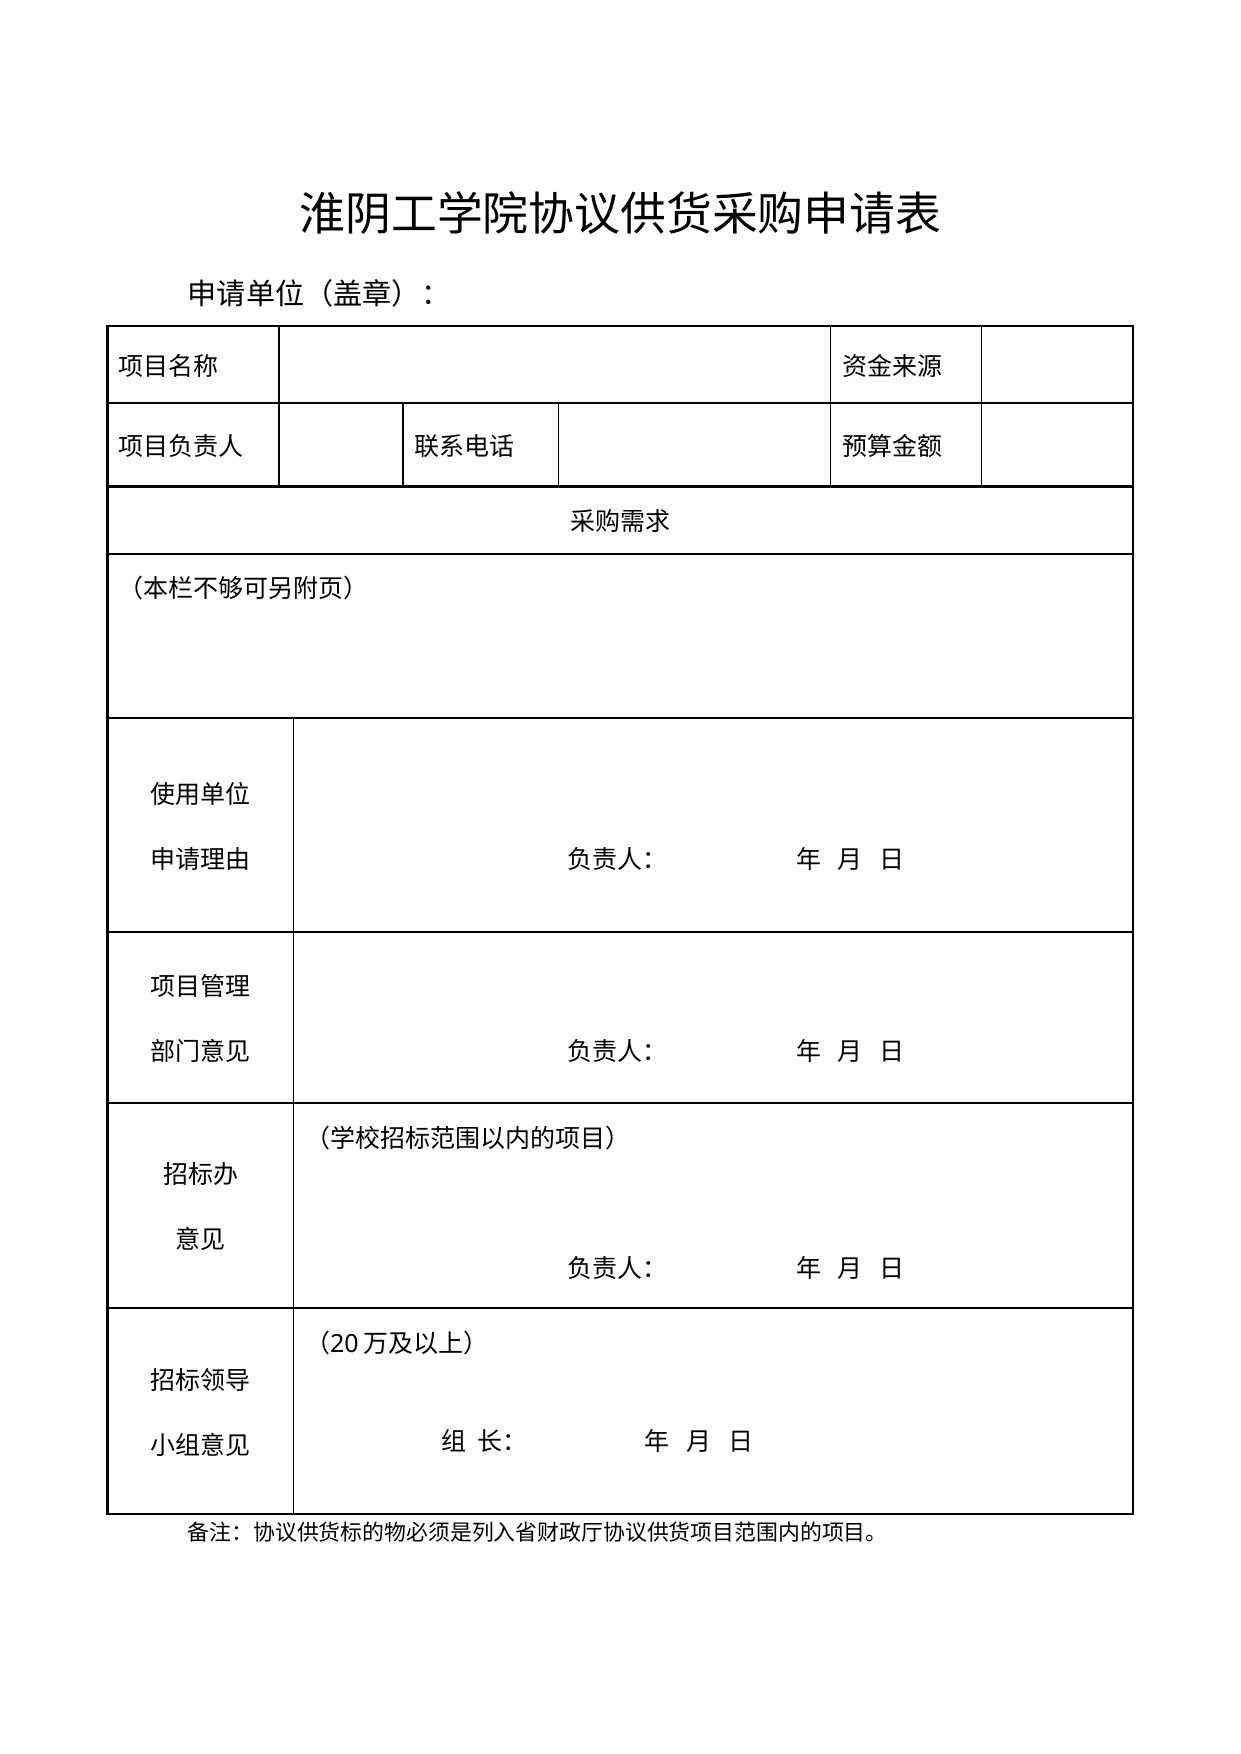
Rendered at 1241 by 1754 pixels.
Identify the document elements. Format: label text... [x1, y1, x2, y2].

table_cell 负责人： 年 月 日 [294, 933, 1132, 1102]
table_cell （20万及以上） 组 长： 年 月 日 [294, 1309, 1132, 1512]
text 备注：协议供货标的物必须是列入省财政厅协议供货项目范围内的项目。 [187, 1515, 1053, 1547]
table_cell 采购需求 [109, 488, 1132, 552]
table_cell （学校招标范围以内的项目） 负责人： 年 月 日 [294, 1104, 1132, 1307]
table_cell 招标领导 小组意见 [109, 1309, 293, 1512]
table_cell 项目管理 部门意见 [109, 933, 293, 1102]
table_cell [982, 404, 1132, 485]
table_cell 招标办 意见 [109, 1104, 293, 1307]
table_cell [280, 404, 402, 485]
table_cell 项目负责人 [109, 404, 278, 485]
text 申请单位（盖章）： [187, 259, 1053, 324]
table_header [280, 327, 830, 402]
table_cell [559, 404, 830, 485]
table_cell （本栏不够可另附页） [109, 555, 1132, 717]
table_cell 使用单位 申请理由 [109, 719, 293, 931]
text 淮阴工学院协议供货采购申请表 [187, 162, 1053, 259]
table_header [982, 327, 1132, 402]
table_cell 负责人： 年 月 日 [294, 719, 1132, 931]
table_header 项目名称 [109, 327, 278, 402]
table_cell 联系电话 [404, 404, 558, 485]
table_cell 预算金额 [831, 404, 981, 485]
table_header 资金来源 [831, 327, 981, 402]
